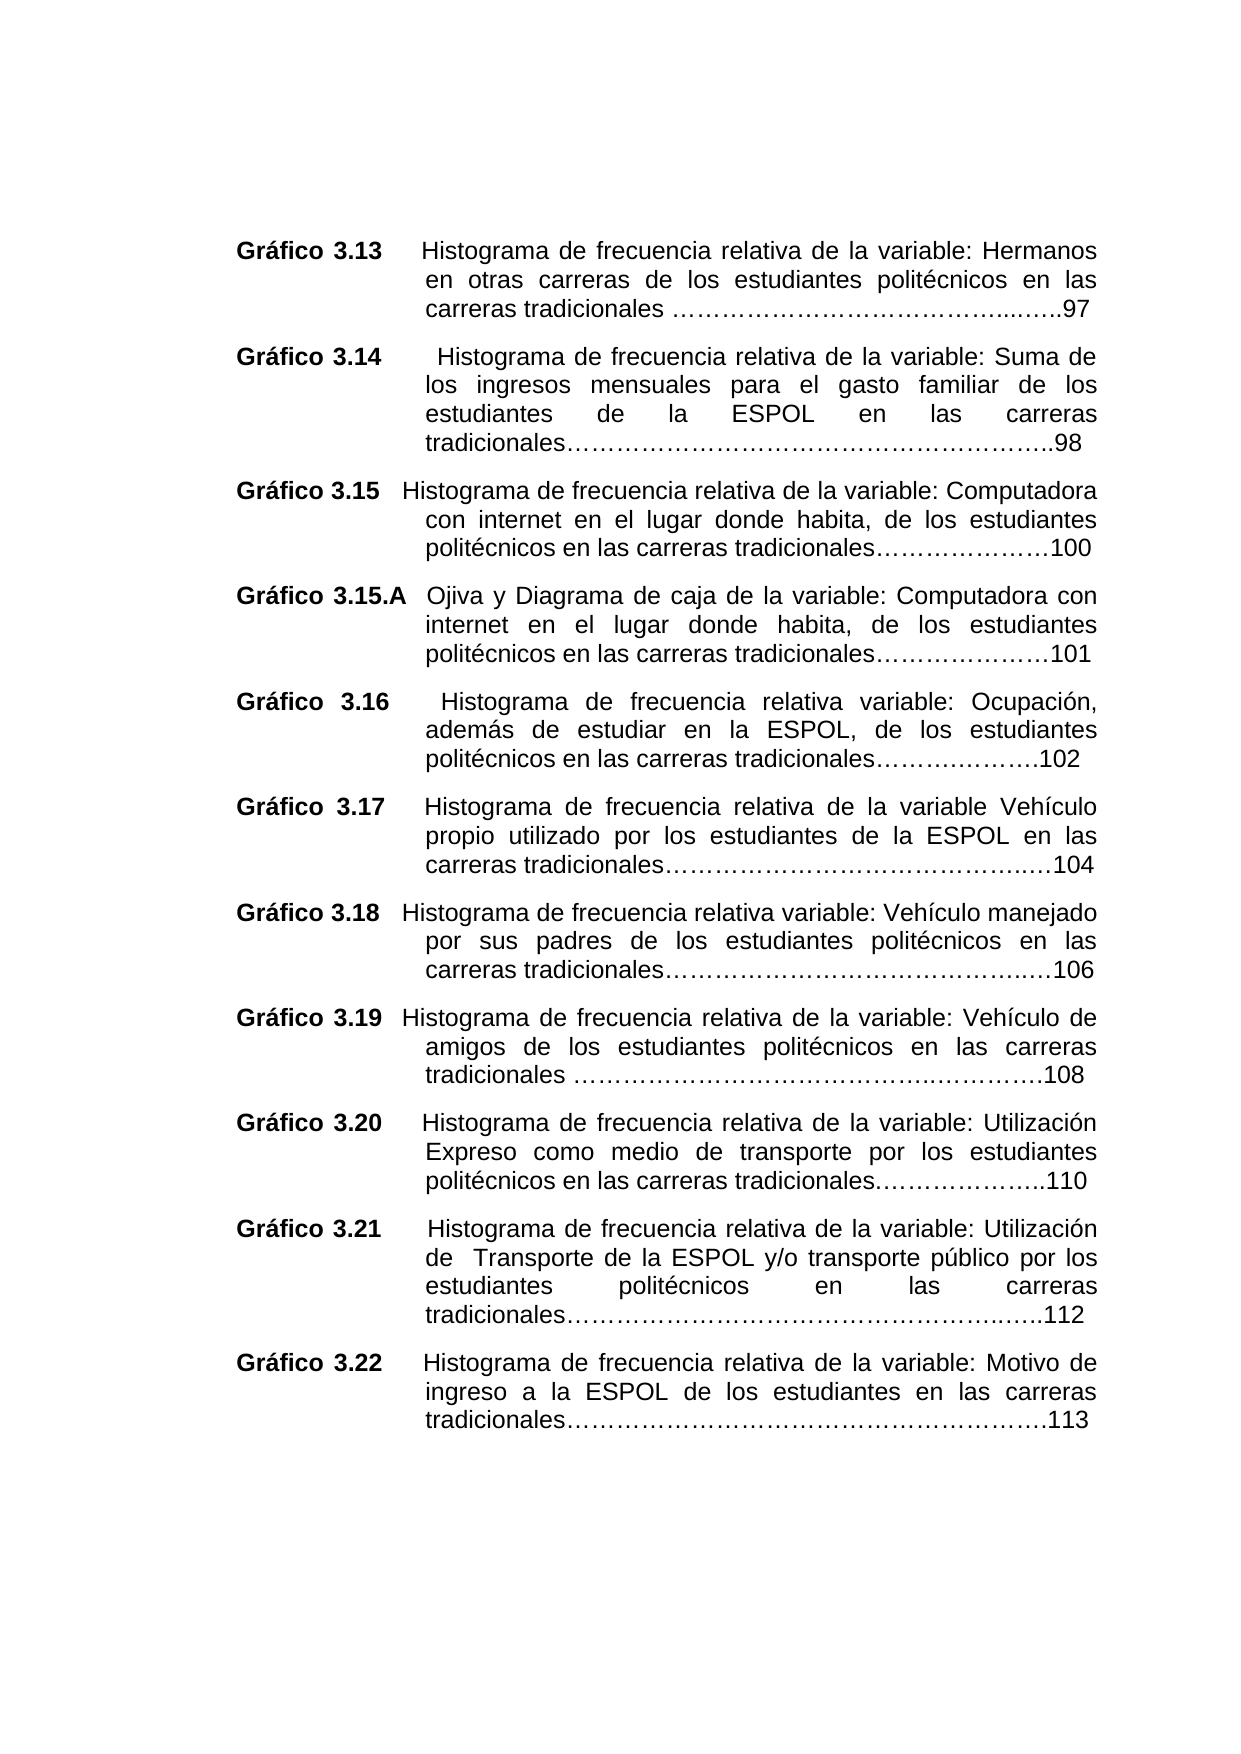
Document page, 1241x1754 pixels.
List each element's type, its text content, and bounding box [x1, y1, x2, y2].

text Gráfico 3.21 Histograma de frecuencia relativa de la variable: Utilización de Transporte de la ESPOL y/o transporte público por los estudiantes politécnicos en las carreras tradicionales……………………………………………..…..112 [236, 1214, 1098, 1329]
text Gráfico 3.13 Histograma de frecuencia relativa de la variable: Hermanos en otras carreras de los estudiantes politécnicos en las carreras tradicionales …………………………………....…..97 [236, 236, 1098, 322]
text Gráfico 3.17 Histograma de frecuencia relativa de la variable Vehículo propio utilizado por los estudiantes de la ESPOL en las carreras tradicionales……………………………………..…104 [236, 792, 1098, 878]
text Gráfico 3.18 Histograma de frecuencia relativa variable: Vehículo manejado por sus padres de los estudiantes politécnicos en las carreras tradicionales……………………………………..…106 [236, 897, 1098, 984]
text Gráfico 3.20 Histograma de frecuencia relativa de la variable: Utilización Expreso como medio de transporte por los estudiantes politécnicos en las carreras tradicionales.………………..110 [236, 1108, 1098, 1194]
text Gráfico 3.22 Histograma de frecuencia relativa de la variable: Motivo de ingreso a la ESPOL de los estudiantes en las carreras tradicionales………………………………………………….113 [236, 1348, 1098, 1434]
text Gráfico 3.19 Histograma de frecuencia relativa de la variable: Vehículo de amigos de los estudiantes politécnicos en las carreras tradicionales ……………………………………..………….108 [236, 1003, 1098, 1089]
text Gráfico 3.14 Histograma de frecuencia relativa de la variable: Suma de los ingresos mensuales para el gasto familiar de los estudiantes de la ESPOL en las carreras tradicionales…………………………………………………..98 [236, 342, 1098, 457]
text Gráfico 3.15.A Ojiva y Diagrama de caja de la variable: Computadora con internet en el lugar donde habita, de los estudiantes politécnicos en las carreras tradicionales…………………101 [236, 581, 1098, 667]
text Gráfico 3.15 Histograma de frecuencia relativa de la variable: Computadora con internet en el lugar donde habita, de los estudiantes politécnicos en las carreras tradicionales…………………100 [236, 476, 1098, 562]
text Gráfico 3.16 Histograma de frecuencia relativa variable: Ocupación, además de estudiar en la ESPOL, de los estudiantes politécnicos en las carreras tradicionales……….……….102 [236, 687, 1098, 773]
